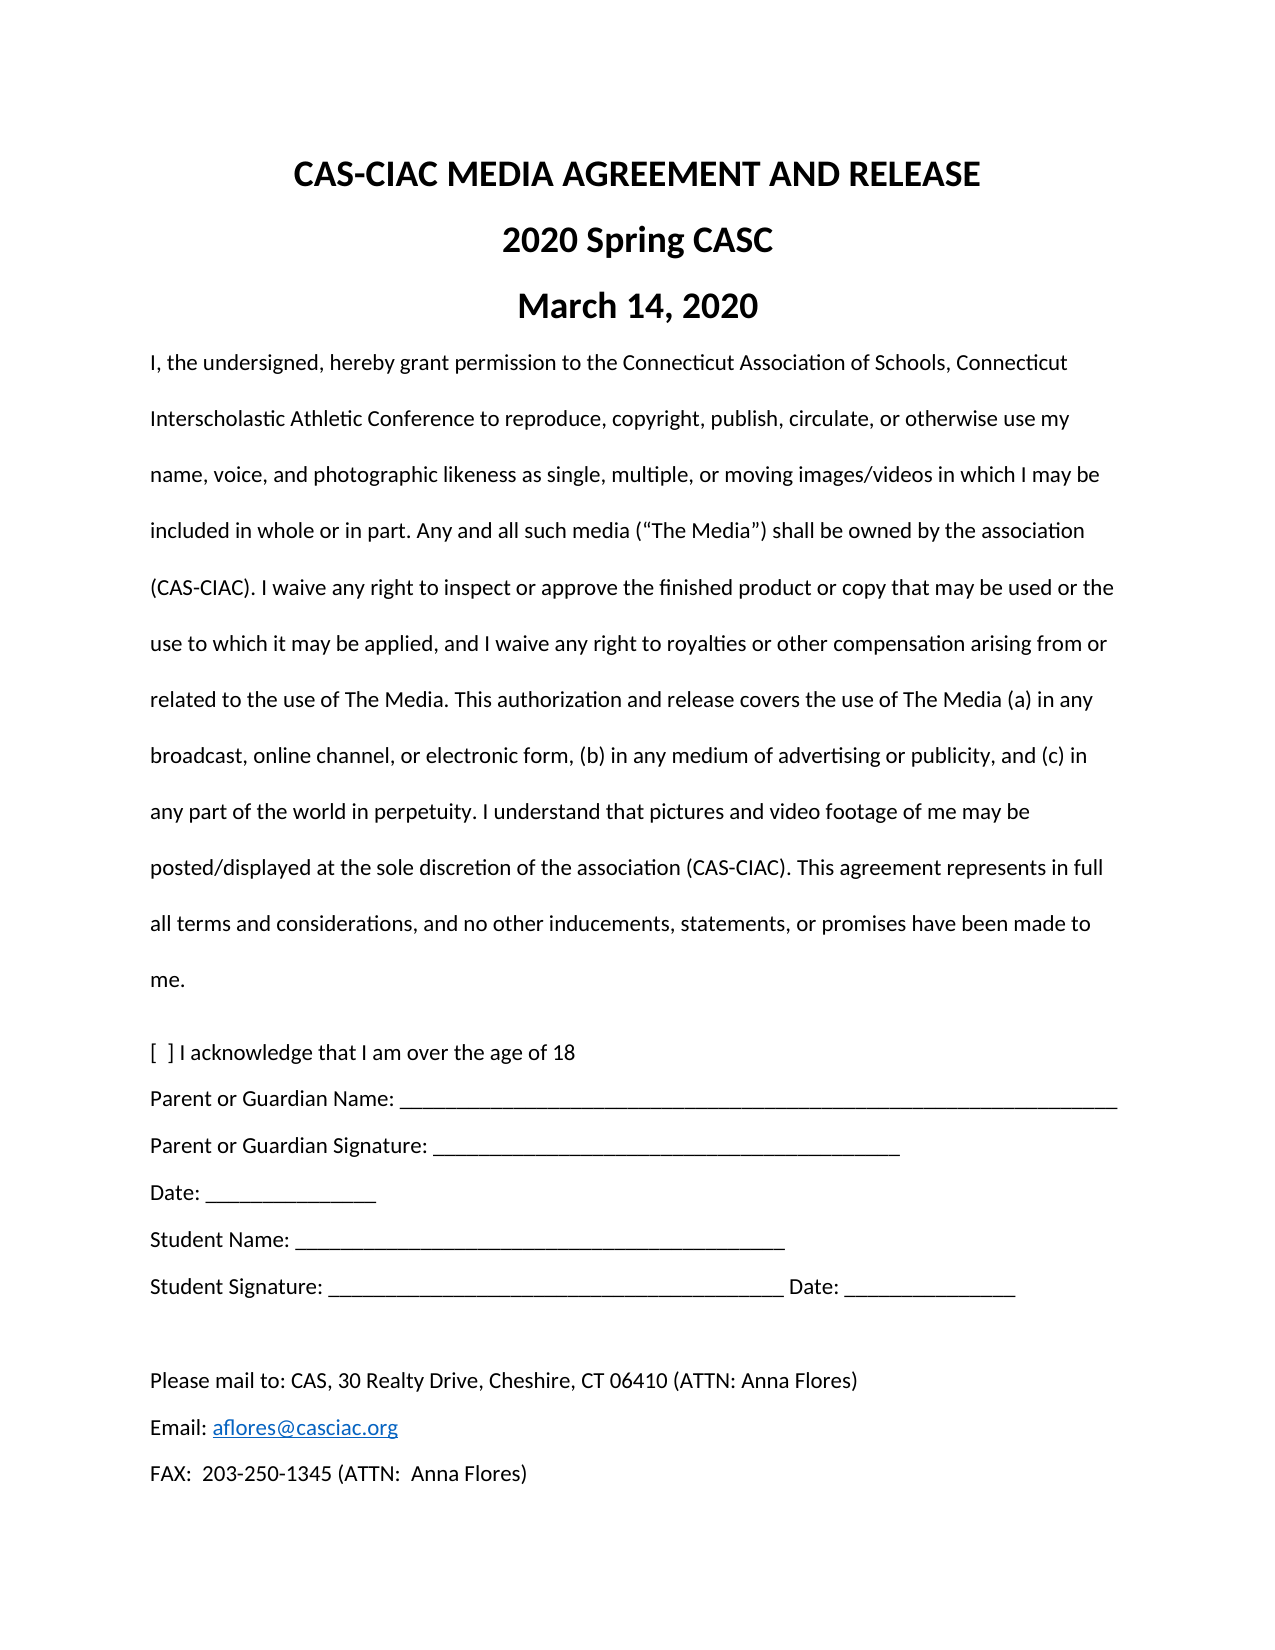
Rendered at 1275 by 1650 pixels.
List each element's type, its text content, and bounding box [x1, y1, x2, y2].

text Email: aflores@casciac.org [150, 1413, 1125, 1441]
text Date: _______________ [150, 1178, 1125, 1206]
text [ ] I acknowledge that I am over the age of 18 [150, 1038, 1125, 1066]
text CAS-CIAC MEDIA AGREEMENT AND RELEASE [150, 150, 1125, 196]
text March 14, 2020 [150, 282, 1125, 328]
text Parent or Guardian Signature: _________________________________________ [150, 1131, 1125, 1159]
text FAX: 203-250-1345 (ATTN: Anna Flores) [150, 1459, 1125, 1487]
text I, the undersigned, hereby grant permission to the Connecticut Association of Schools, Connecticut Interscholastic Athletic Conference to reproduce, copyright, publish, circulate, or otherwise use my name, voice, and photographic likeness as single, multiple, or moving images/videos in which I may be included in whole or in part. Any and all such media (“The Media”) shall be owned by the association (CAS-CIAC). I waive any right to inspect or approve the finished product or copy that may be used or the use to which it may be applied, and I waive any right to royalties or other compensation arising from or related to the use of The Media. This authorization and release covers the use of The Media (a) in any broadcast, online channel, or electronic form, (b) in any medium of advertising or publicity, and (c) in any part of the world in perpetuity. I understand that pictures and video footage of me may be posted/displayed at the sole discretion of the association (CAS-CIAC). This agreement represents in full all terms and considerations, and no other inducements, statements, or promises have been made to me. [150, 348, 1125, 993]
text Student Name: ___________________________________________ [150, 1225, 1125, 1253]
text Student Signature: ________________________________________ Date: _______________ [150, 1272, 1125, 1300]
text Please mail to: CAS, 30 Realty Drive, Cheshire, CT 06410 (ATTN: Anna Flores) [150, 1366, 1125, 1394]
text Parent or Guardian Name: _______________________________________________________________ [150, 1084, 1125, 1112]
text 2020 Spring CASC [150, 216, 1125, 262]
